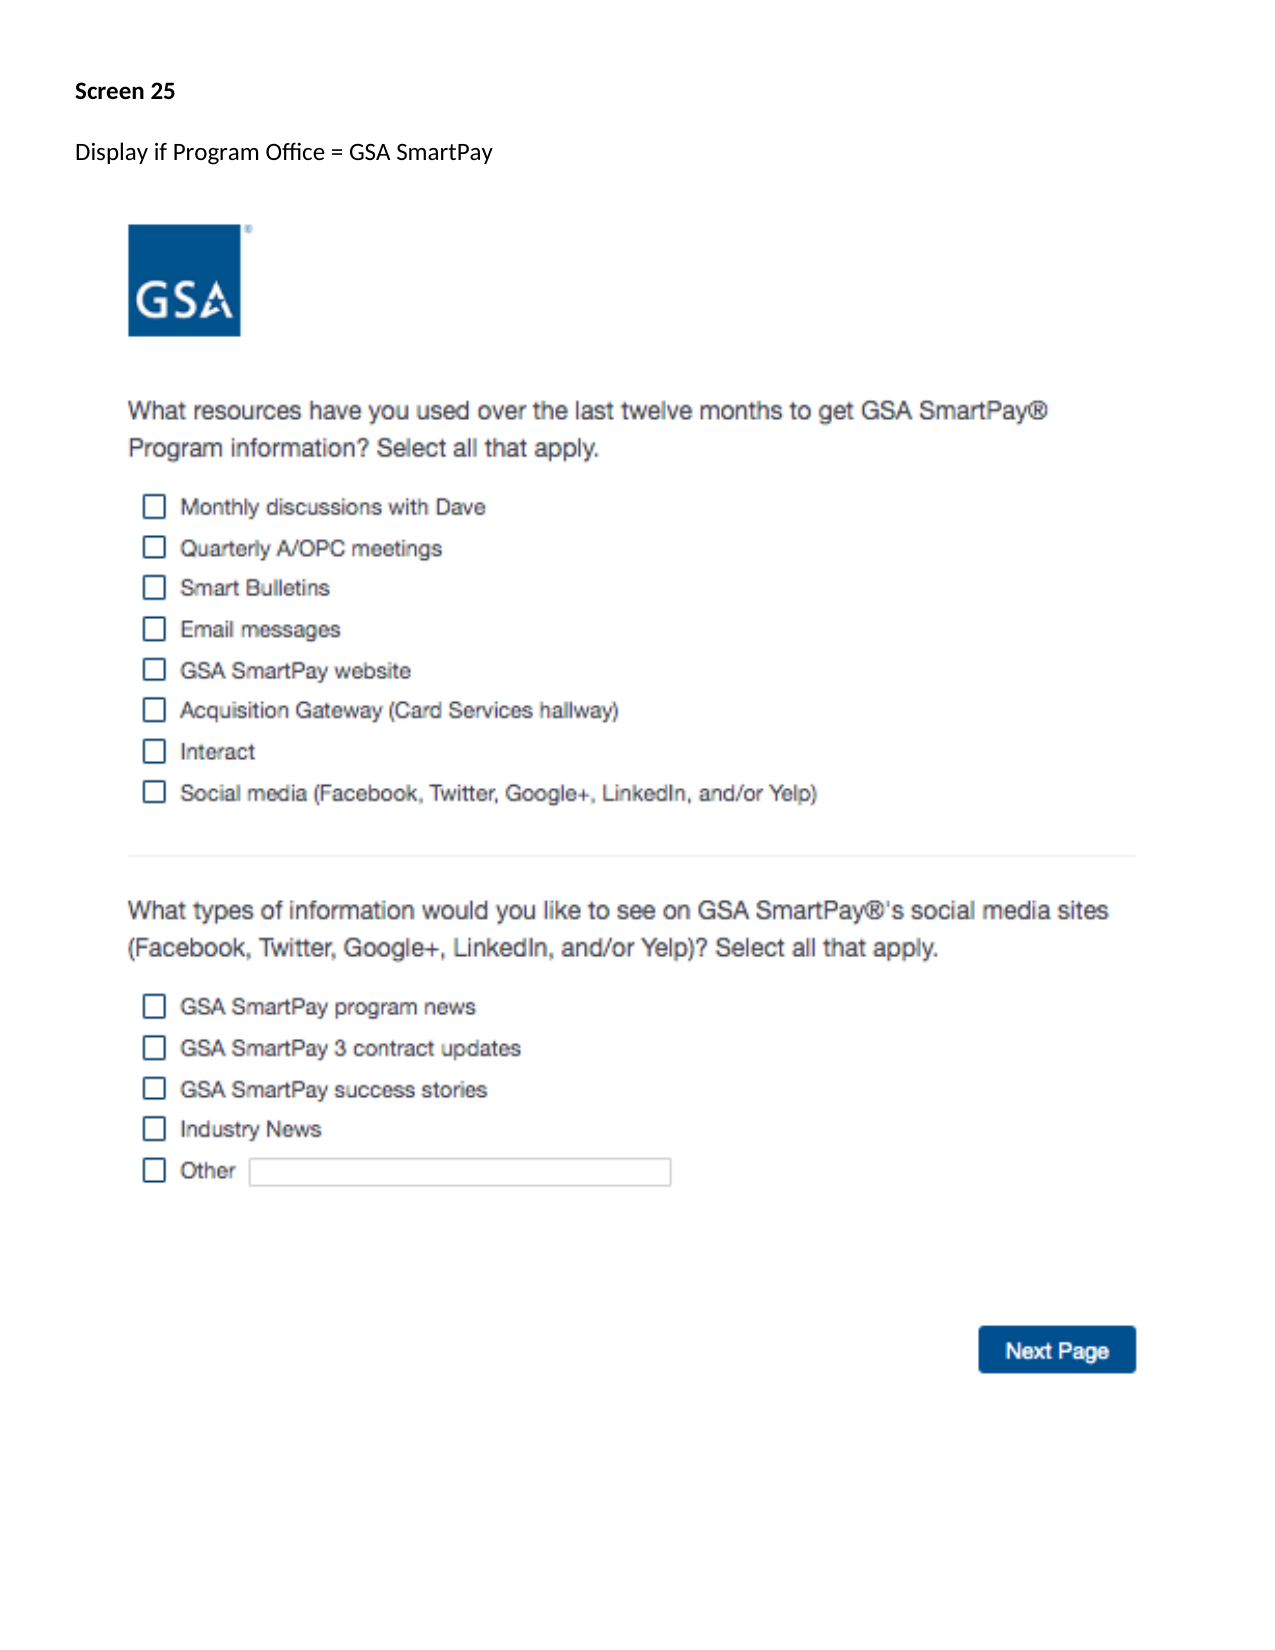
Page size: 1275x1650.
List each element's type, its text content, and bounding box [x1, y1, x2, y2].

text Screen 25 [75, 75, 1200, 106]
picture [75, 197, 1200, 1434]
text Display if Program Office = GSA SmartPay [75, 136, 1200, 167]
